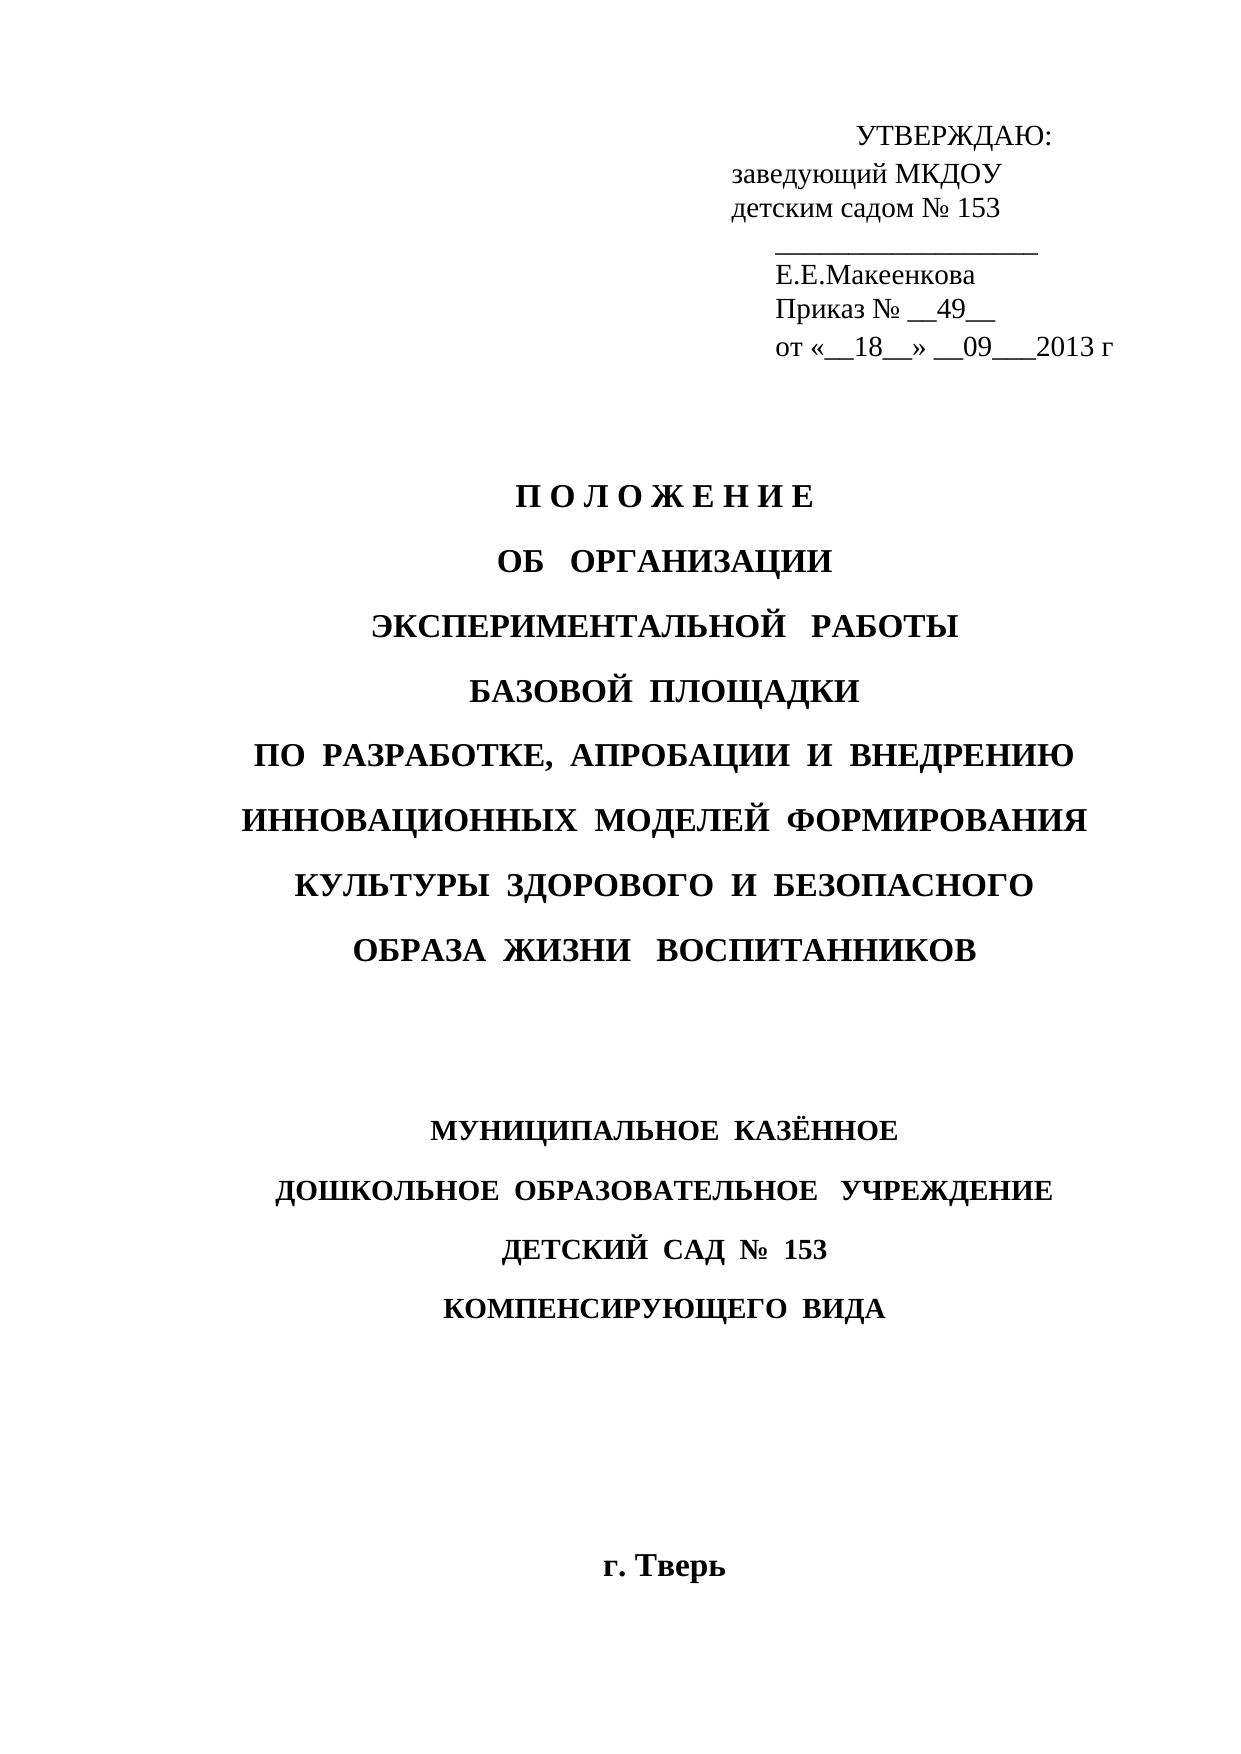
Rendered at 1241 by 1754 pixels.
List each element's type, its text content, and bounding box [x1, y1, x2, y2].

text МУНИЦИПАЛЬНОЕ КАЗЁННОЕ [177, 1113, 1152, 1147]
text ОБ ОРГАНИЗАЦИИ [177, 541, 1152, 579]
text ИННОВАЦИОННЫХ МОДЕЛЕЙ ФОРМИРОВАНИЯ [177, 801, 1152, 839]
text ЭКСПЕРИМЕНТАЛЬНОЙ РАБОТЫ [177, 606, 1152, 644]
text г. Тверь [177, 1545, 1152, 1584]
text Приказ № __49__ [177, 291, 1152, 324]
text БАЗОВОЙ ПЛОЩАДКИ [177, 671, 1152, 709]
text ДЕТСКИЙ САД № 153 [177, 1232, 1152, 1266]
text __________________ [177, 224, 1152, 257]
text П О Л О Ж Е Н И Е [177, 476, 1152, 514]
text заведующий МКДОУ [177, 157, 1152, 190]
text КУЛЬТУРЫ ЗДОРОВОГО И БЕЗОПАСНОГО [177, 866, 1152, 904]
text ОБРАЗА ЖИЗНИ ВОСПИТАННИКОВ [177, 930, 1152, 969]
text детским садом № 153 [177, 190, 1152, 224]
text УТВЕРЖДАЮ: [177, 118, 1152, 152]
text КОМПЕНСИРУЮЩЕГО ВИДА [177, 1291, 1152, 1325]
text ДОШКОЛЬНОЕ ОБРАЗОВАТЕЛЬНОЕ УЧРЕЖДЕНИЕ [177, 1173, 1152, 1206]
text ПО РАЗРАБОТКЕ, АПРОБАЦИИ И ВНЕДРЕНИЮ [177, 736, 1152, 774]
text от «__18__» __09___2013 г [177, 329, 1152, 363]
text Е.Е.Макеенкова [177, 257, 1152, 291]
